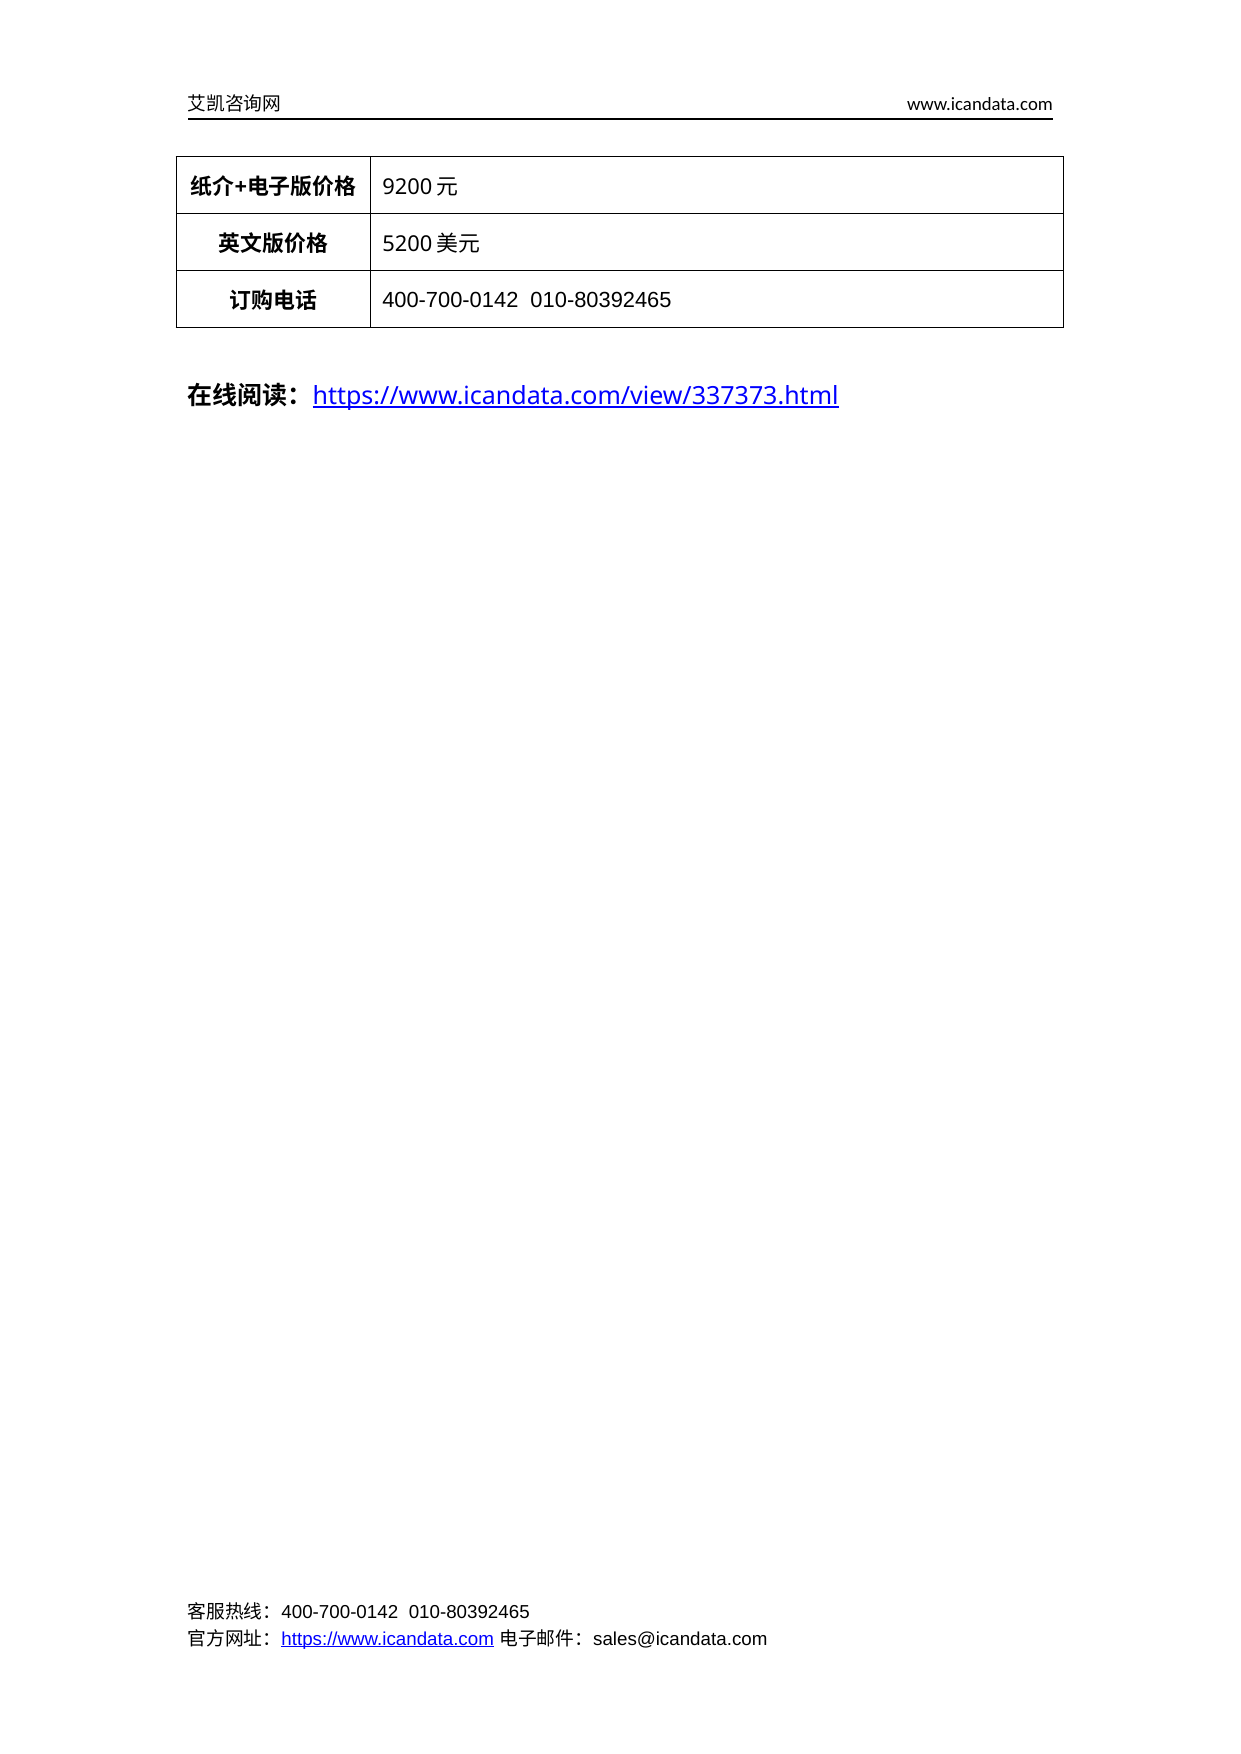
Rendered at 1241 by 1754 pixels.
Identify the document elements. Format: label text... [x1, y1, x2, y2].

table_cell 9200元 [371, 157, 1063, 213]
table_cell 5200美元 [371, 214, 1063, 270]
text 在线阅读：https://www.icandata.com/view/337373.html [187, 361, 1053, 426]
table_cell 订购电话 [177, 271, 370, 327]
table_cell 400-700-0142 010-80392465 [371, 271, 1063, 327]
table_cell 英文版价格 [177, 214, 370, 270]
table_cell 纸介+电子版价格 [177, 157, 370, 213]
